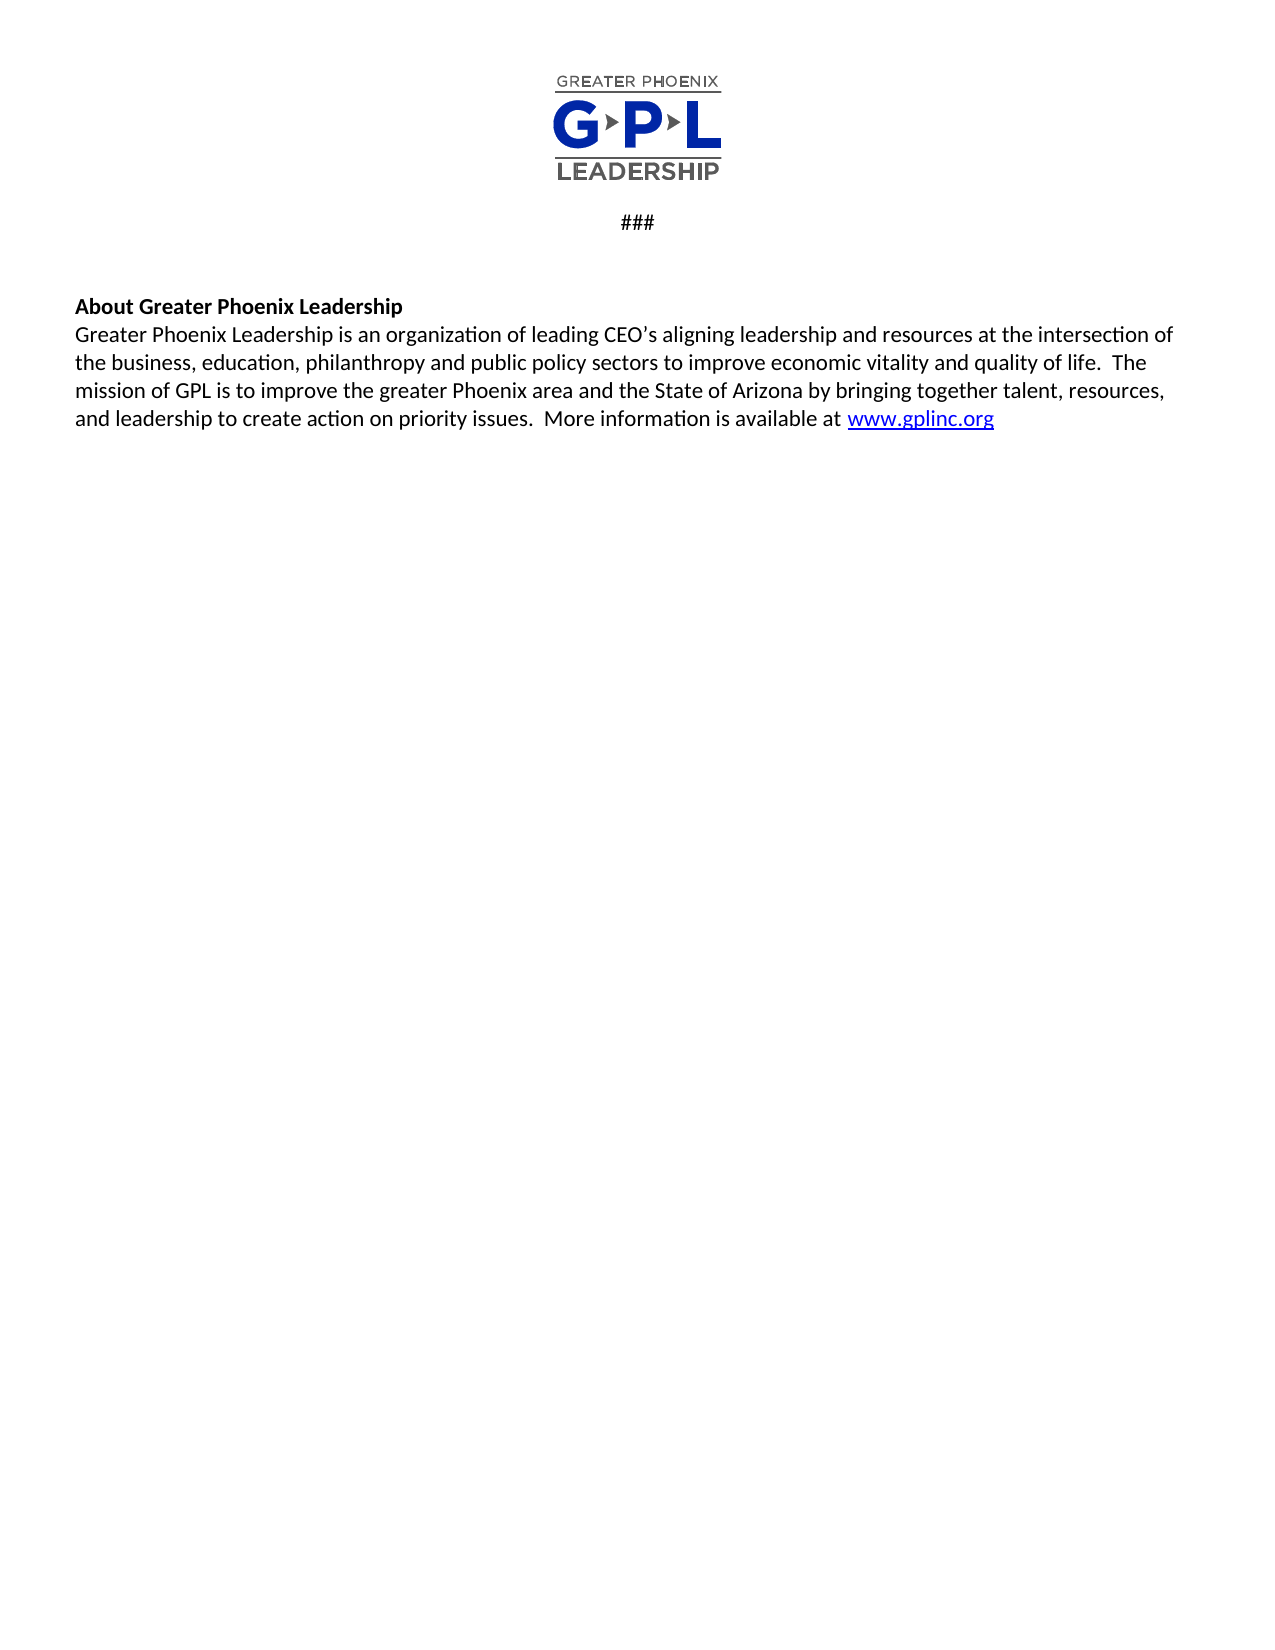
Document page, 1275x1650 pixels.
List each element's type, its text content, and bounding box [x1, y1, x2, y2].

text About Greater Phoenix Leadership [75, 292, 1200, 320]
text ### [75, 208, 1200, 236]
text Greater Phoenix Leadership is an organization of leading CEO’s aligning leadership and resources at the intersection of the business, education, philanthropy and public policy sectors to improve economic vitality and quality of life. The mission of GPL is to improve the greater Phoenix area and the State of Arizona by bringing together talent, resources, and leadership to create action on priority issues. More information is available at www.gplinc.org [75, 320, 1200, 432]
